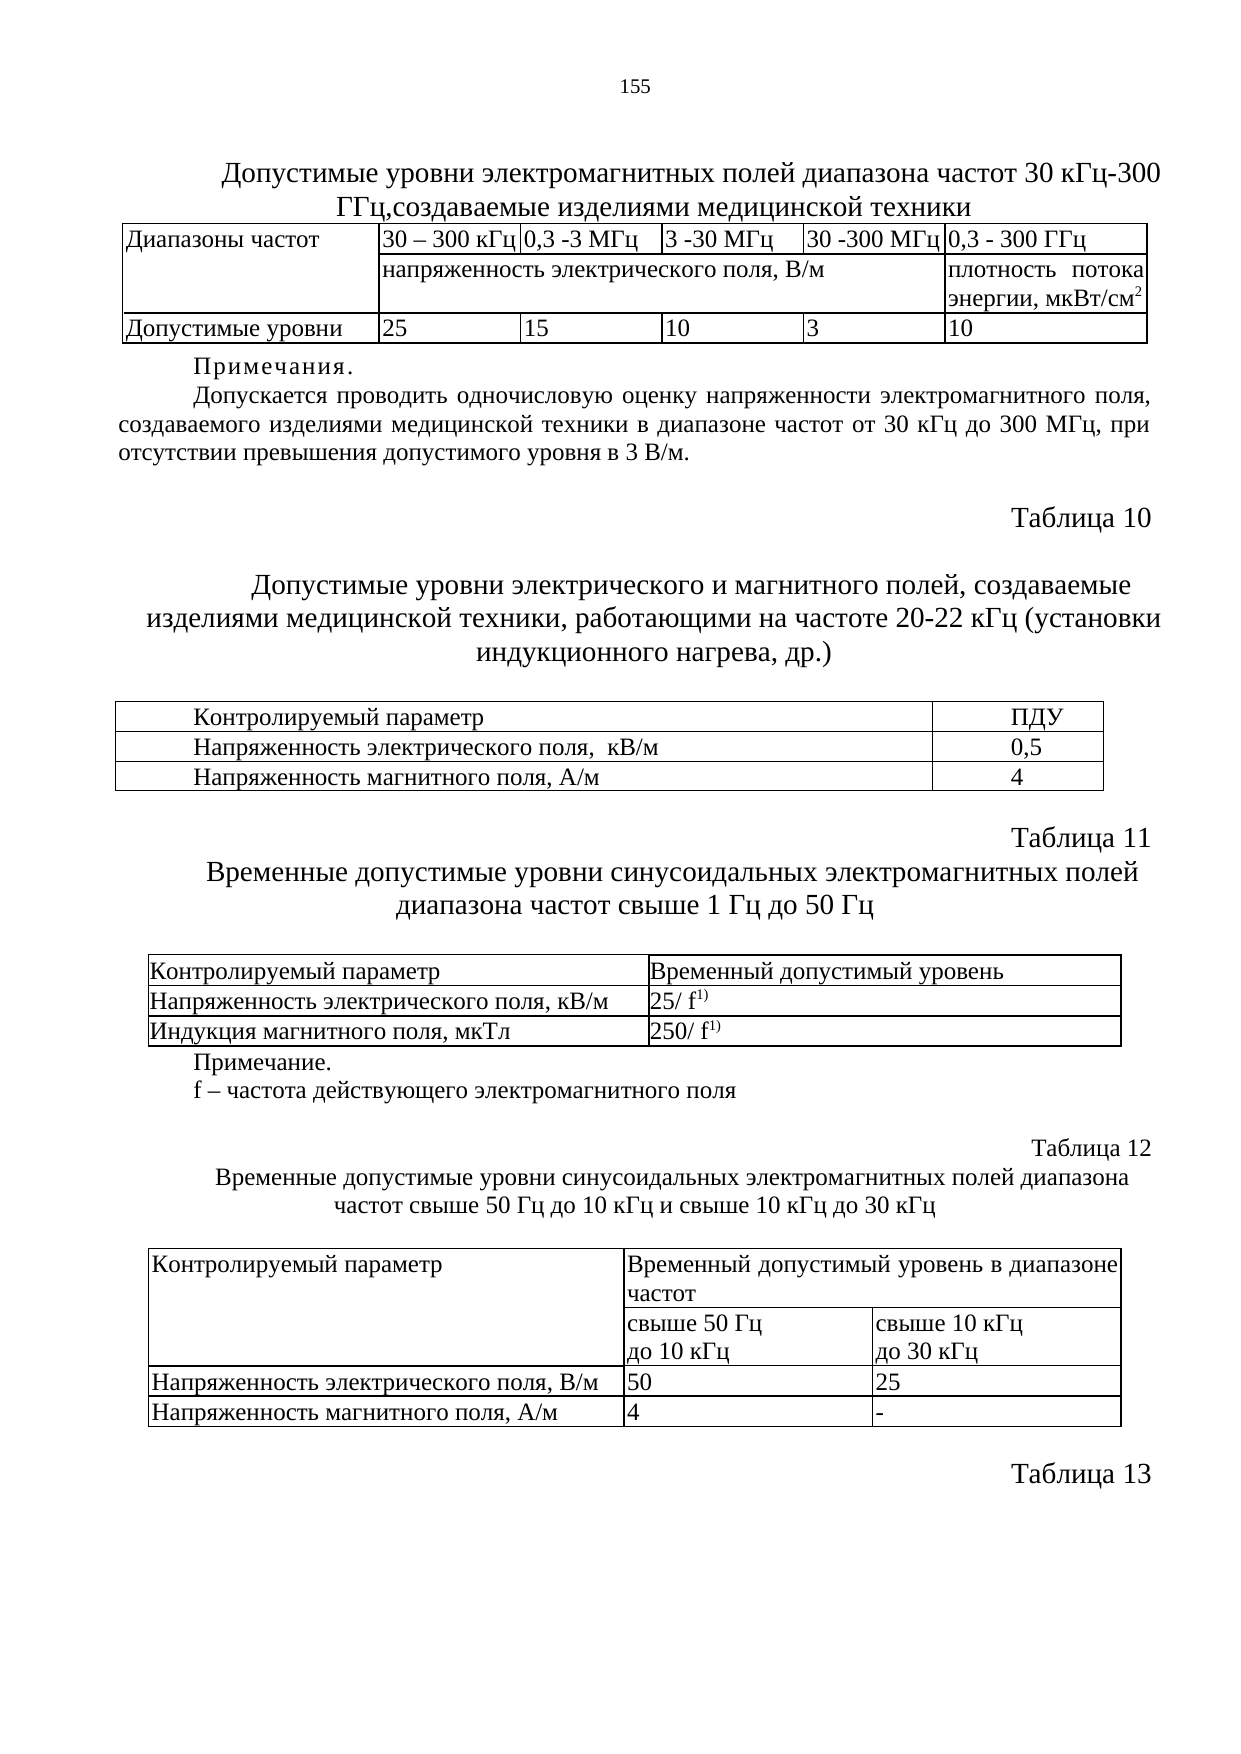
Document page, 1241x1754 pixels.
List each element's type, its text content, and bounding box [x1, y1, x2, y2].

text Таблица 12 [118, 1133, 1152, 1162]
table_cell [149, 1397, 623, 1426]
text Примечания. [118, 351, 1152, 380]
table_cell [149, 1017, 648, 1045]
text Таблица 10 [118, 500, 1152, 533]
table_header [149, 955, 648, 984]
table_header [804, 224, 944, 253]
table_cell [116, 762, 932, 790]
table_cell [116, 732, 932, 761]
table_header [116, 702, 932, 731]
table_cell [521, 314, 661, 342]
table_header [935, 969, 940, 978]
text Допускается проводить одночисловую оценку напряженности электромагнитного поля, создаваемого изделиями медицинской техники в диапазоне частот от 30 кГц до 300 МГц, при отсутствии превышения допустимого уровня в 3 В/м. [118, 380, 1152, 466]
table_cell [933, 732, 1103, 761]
text Временные допустимые уровни синусоидальных электромагнитных полей диапазона частот свыше 50 Гц до 10 кГц и свыше 10 кГц до 30 кГц [118, 1162, 1152, 1219]
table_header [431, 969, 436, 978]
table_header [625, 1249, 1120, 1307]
text f – частота действующего электромагнитного поля [118, 1076, 1152, 1104]
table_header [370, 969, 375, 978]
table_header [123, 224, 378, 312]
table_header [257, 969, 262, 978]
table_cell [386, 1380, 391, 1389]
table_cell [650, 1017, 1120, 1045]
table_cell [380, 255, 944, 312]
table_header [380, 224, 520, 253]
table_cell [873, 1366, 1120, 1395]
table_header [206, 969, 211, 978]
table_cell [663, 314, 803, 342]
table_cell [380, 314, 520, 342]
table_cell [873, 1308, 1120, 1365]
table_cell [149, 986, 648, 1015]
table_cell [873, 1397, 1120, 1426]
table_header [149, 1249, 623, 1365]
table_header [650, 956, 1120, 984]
text Допустимые уровни электромагнитных полей диапазона частот 30 кГц-300 ГГц,создаваемые изделиями медицинской техники [118, 156, 1189, 223]
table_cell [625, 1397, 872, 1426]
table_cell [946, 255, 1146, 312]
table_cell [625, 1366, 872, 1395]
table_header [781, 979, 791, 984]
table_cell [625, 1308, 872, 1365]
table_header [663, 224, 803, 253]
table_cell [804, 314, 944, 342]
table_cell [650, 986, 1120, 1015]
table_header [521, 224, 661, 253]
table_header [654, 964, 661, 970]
text Таблица 13 [118, 1456, 1152, 1489]
text Допустимые уровни электрического и магнитного полей, создаваемые изделиями медицинской техники, работающими на частоте 20-22 кГц (установки индукционного нагрева, др.) [118, 567, 1189, 667]
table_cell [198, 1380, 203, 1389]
text Таблица 11 [118, 820, 1152, 854]
text Примечание. [118, 1047, 1152, 1076]
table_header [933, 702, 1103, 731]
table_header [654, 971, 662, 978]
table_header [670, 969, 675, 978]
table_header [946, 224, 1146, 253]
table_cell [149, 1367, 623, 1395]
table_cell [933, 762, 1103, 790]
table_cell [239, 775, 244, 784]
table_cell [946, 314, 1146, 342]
text Временные допустимые уровни синусоидальных электромагнитных полей диапазона частот свыше 1 Гц до 50 Гц [118, 854, 1152, 921]
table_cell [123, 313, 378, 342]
